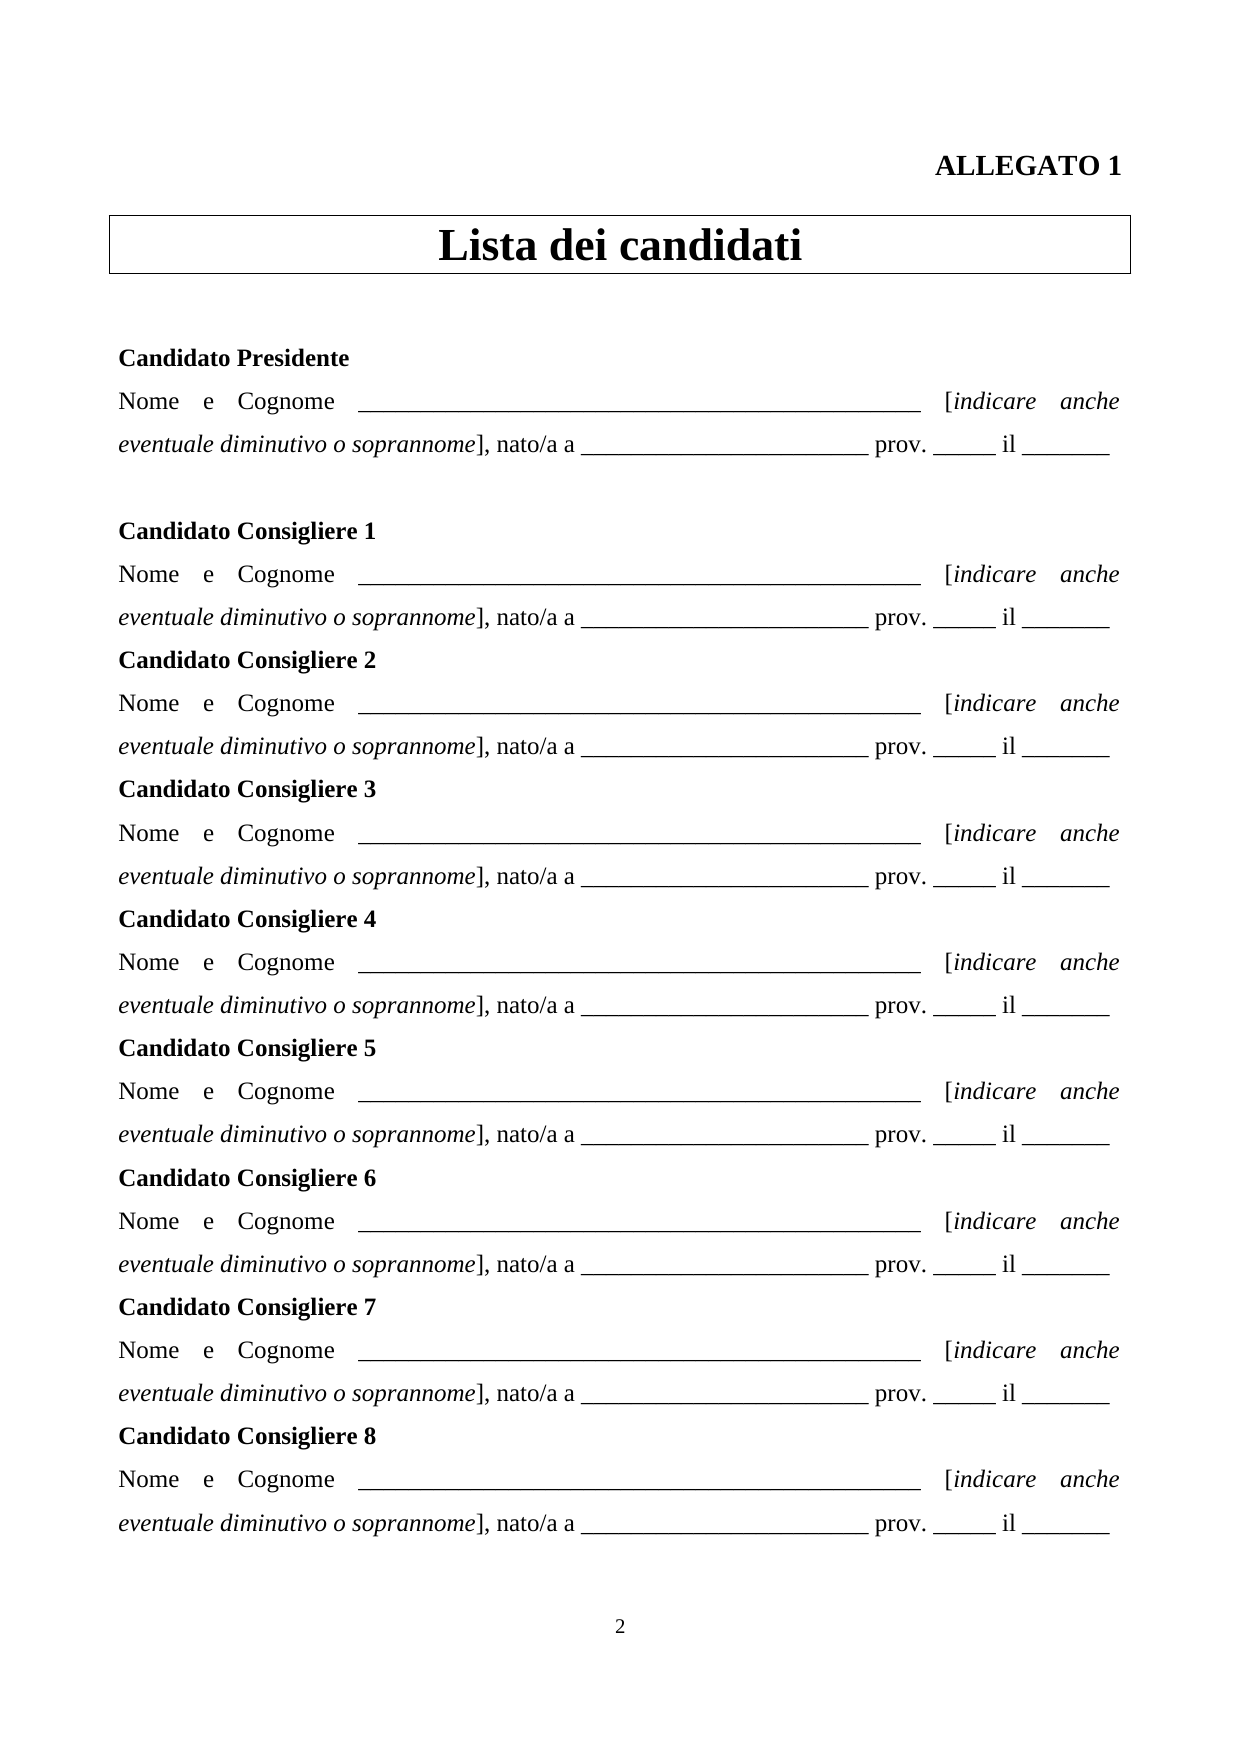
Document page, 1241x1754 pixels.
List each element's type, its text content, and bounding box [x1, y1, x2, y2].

text Candidato Consigliere 5 [118, 1033, 1122, 1062]
text Candidato Consigliere 3 [118, 774, 1122, 803]
text Candidato Consigliere 6 [118, 1163, 1122, 1191]
text Candidato Presidente [118, 343, 1122, 372]
text Candidato Consigliere 4 [118, 904, 1122, 933]
text Candidato Consigliere 7 [118, 1292, 1122, 1321]
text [118, 1464, 1122, 1536]
text ALLEGATO 1 [708, 148, 1122, 181]
text Candidato Consigliere 1 [118, 516, 1122, 544]
text Lista dei candidati [110, 216, 1130, 273]
text Candidato Consigliere 2 [118, 645, 1122, 674]
text Candidato Consigliere 8 [118, 1421, 1122, 1450]
